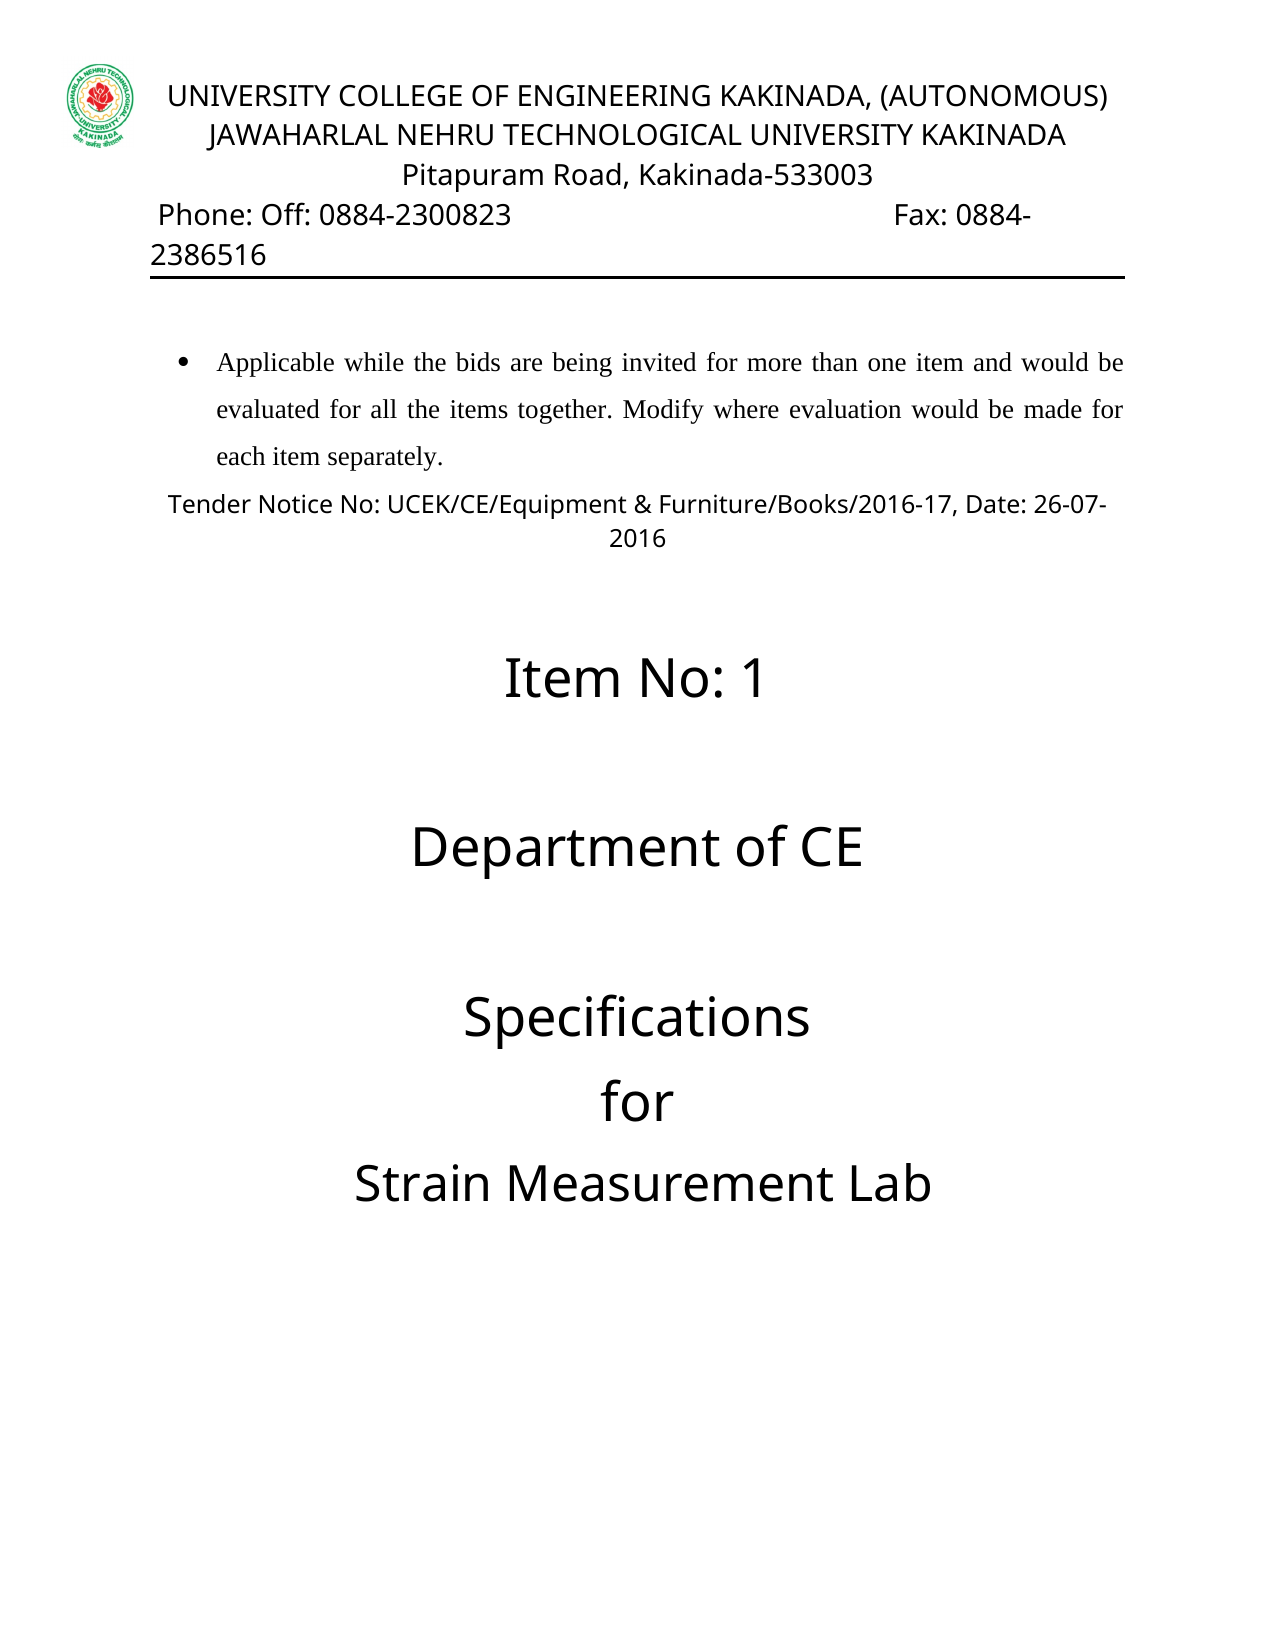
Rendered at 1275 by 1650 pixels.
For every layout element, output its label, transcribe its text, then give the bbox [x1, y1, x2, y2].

text Department of CE [150, 809, 1125, 883]
picture [60, 56, 135, 148]
text Item No: 1 [150, 639, 1125, 713]
list Applicable while the bids are being invited for more than one item and would be evaluated for all the items together. Modify where evaluation would be made for each item separately. [178, 346, 1125, 471]
text Strain Measurement Lab [150, 1148, 1125, 1216]
text Tender Notice No: UCEK/CE/Equipment & Furniture/Books/2016-17, Date: 26-07-2016 [150, 486, 1125, 554]
text for [150, 1063, 1125, 1137]
text Specifications [150, 978, 1125, 1052]
